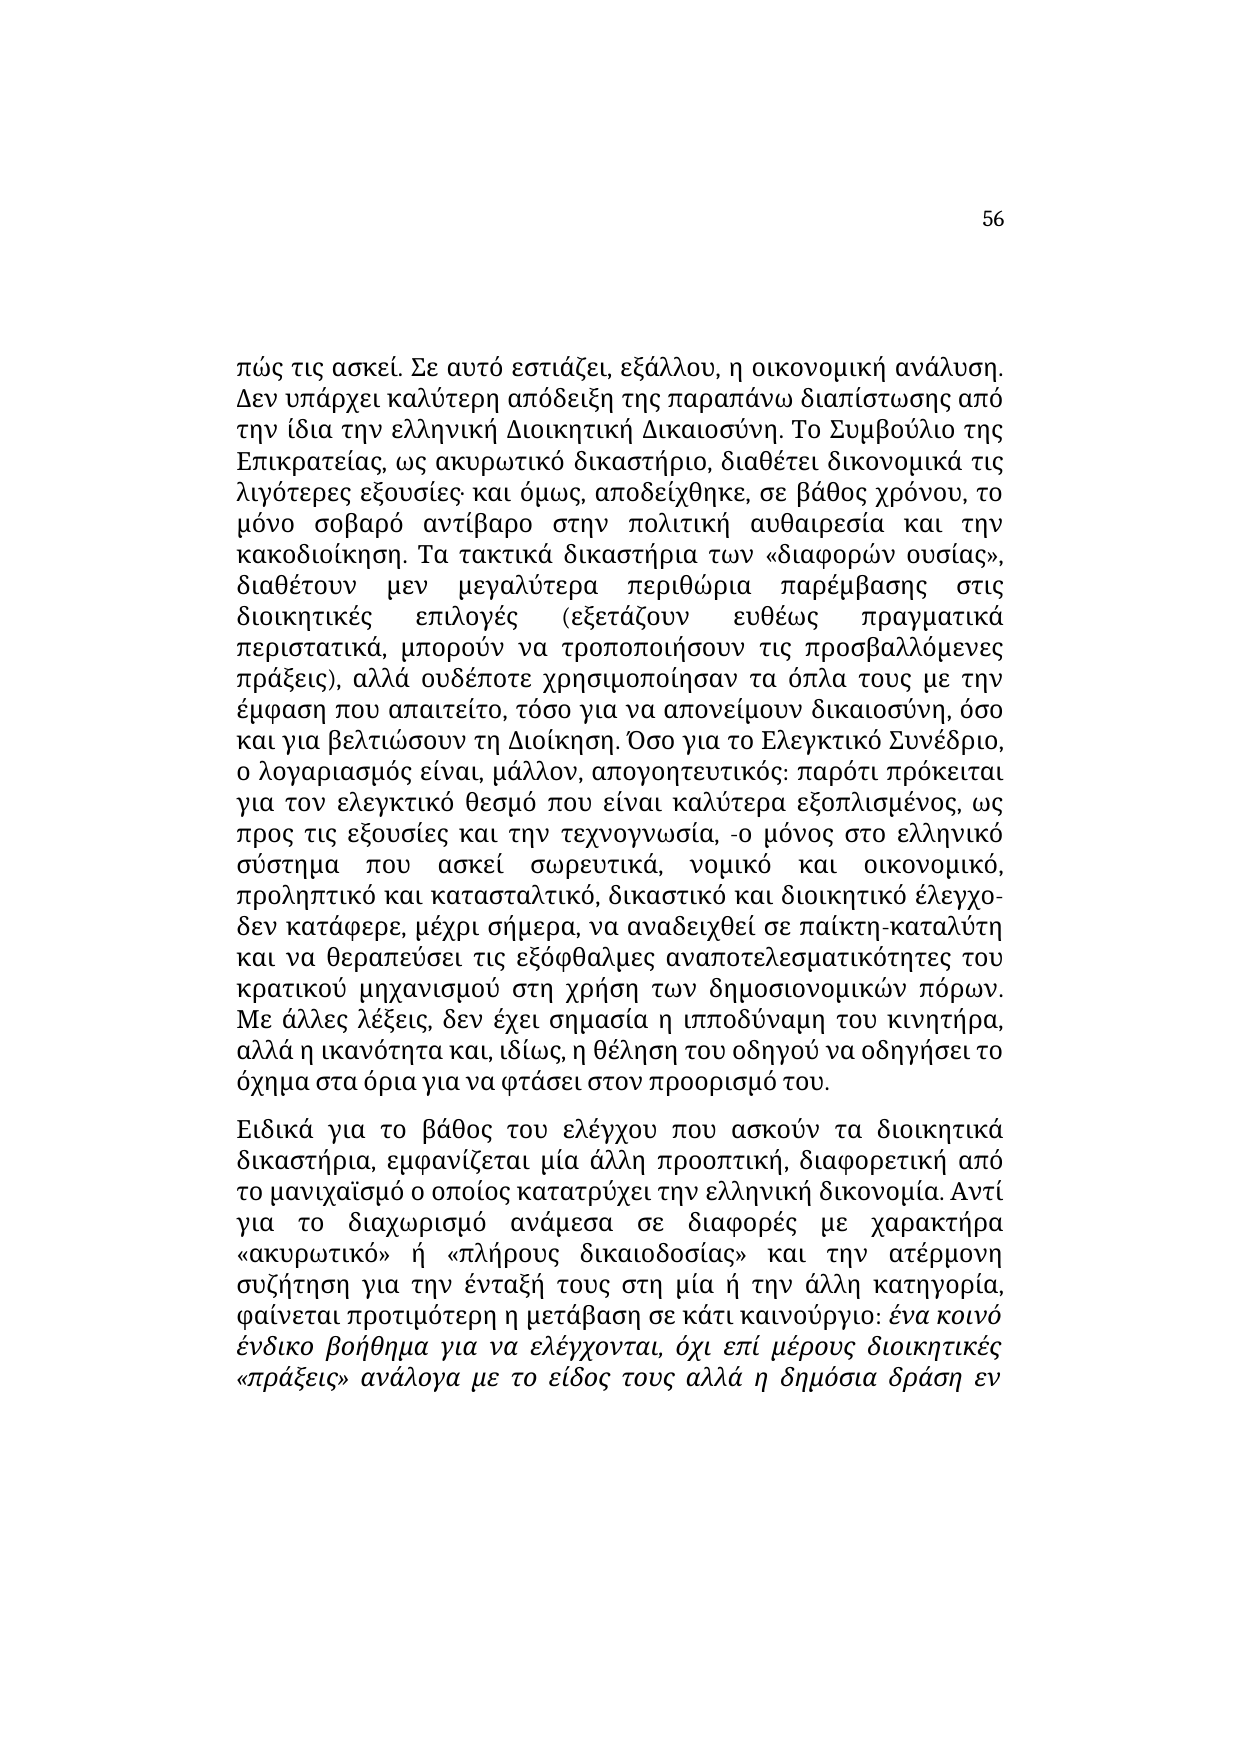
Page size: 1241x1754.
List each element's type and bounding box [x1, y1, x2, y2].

text [236, 354, 1004, 1097]
text [236, 1116, 1004, 1393]
